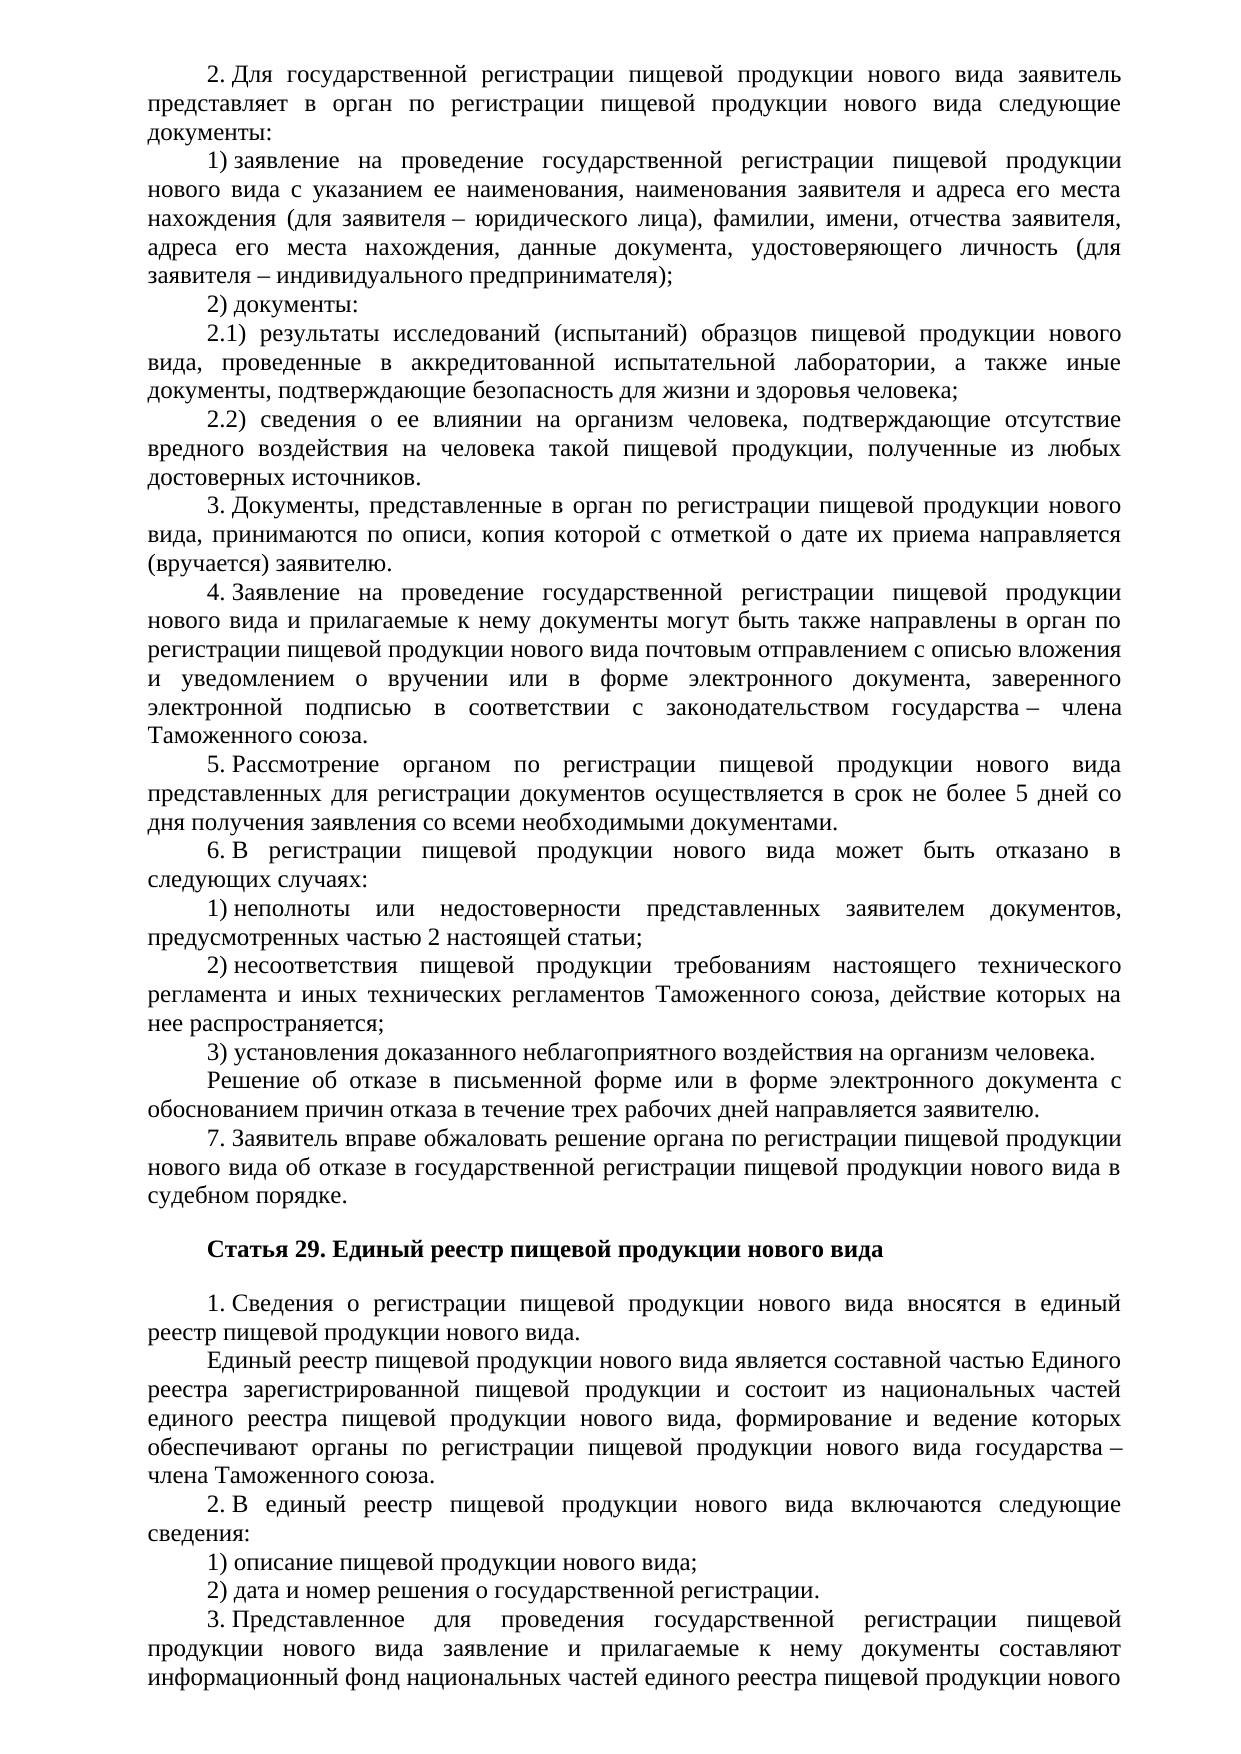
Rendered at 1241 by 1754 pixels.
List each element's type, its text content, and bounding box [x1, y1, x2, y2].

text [147, 1604, 1122, 1690]
text 2) документы: [147, 289, 1122, 318]
text Единый реестр пищевой продукции нового вида является составной частью Единого реестра зарегистрированной пищевой продукции и состоит из национальных частей единого реестра пищевой продукции нового вида, формирование и ведение которых обеспечивают органы по регистрации пищевой продукции нового вида государства – члена Таможенного союза. [147, 1345, 1122, 1489]
text 2.1) результаты исследований (испытаний) образцов пищевой продукции нового вида, проведенные в аккредитованной испытательной лаборатории, а также иные документы, подтверждающие безопасность для жизни и здоровья человека; [147, 318, 1122, 404]
text 1. Сведения о регистрации пищевой продукции нового вида вносятся в единый реестр пищевой продукции нового вида. [147, 1288, 1122, 1345]
text 5. Рассмотрение органом по регистрации пищевой продукции нового вида представленных для регистрации документов осуществляется в срок не более 5 дней со дня получения заявления со всеми необходимыми документами. [147, 749, 1122, 835]
text Решение об отказе в письменной форме или в форме электронного документа с обоснованием причин отказа в течение трех рабочих дней направляется заявителю. [147, 1065, 1122, 1123]
text 3. Документы, представленные в орган по регистрации пищевой продукции нового вида, принимаются по описи, копия которой с отметкой о дате их приема направляется (вручается) заявителю. [147, 490, 1122, 577]
text 4. Заявление на проведение государственной регистрации пищевой продукции нового вида и прилагаемые к нему документы могут быть также направлены в орган по регистрации пищевой продукции нового вида почтовым отправлением с описью вложения и уведомлением о вручении или в форме электронного документа, заверенного электронной подписью в соответствии с законодательством государства – члена Таможенного союза. [147, 577, 1122, 749]
text 6. В регистрации пищевой продукции нового вида может быть отказано в следующих случаях: [147, 835, 1122, 893]
text 2.2) сведения о ее влиянии на организм человека, подтверждающие отсутствие вредного воздействия на человека такой пищевой продукции, полученные из любых достоверных источников. [147, 404, 1122, 490]
text 7. Заявитель вправе обжаловать решение органа по регистрации пищевой продукции нового вида об отказе в государственной регистрации пищевой продукции нового вида в судебном порядке. [147, 1123, 1122, 1209]
text 1) заявление на проведение государственной регистрации пищевой продукции нового вида с указанием ее наименования, наименования заявителя и адреса его места нахождения (для заявителя – юридического лица), фамилии, имени, отчества заявителя, адреса его места нахождения, данные документа, удостоверяющего личность (для заявителя – индивидуального предпринимателя); [147, 145, 1122, 289]
text 1) неполноты или недостоверности представленных заявителем документов, предусмотренных частью 2 настоящей статьи; [147, 893, 1122, 950]
text 2) дата и номер решения о государственной регистрации. [147, 1575, 1122, 1604]
text 2) несоответствия пищевой продукции требованиям настоящего технического регламента и иных технических регламентов Таможенного союза, действие которых на нее распространяется; [147, 950, 1122, 1037]
text 1) описание пищевой продукции нового вида; [147, 1547, 1122, 1575]
text 2. Для государственной регистрации пищевой продукции нового вида заявитель представляет в орган по регистрации пищевой продукции нового вида следующие документы: [147, 59, 1122, 145]
text Статья 29. Единый реестр пищевой продукции нового вида [207, 1234, 1122, 1263]
text 2. В единый реестр пищевой продукции нового вида включаются следующие сведения: [147, 1489, 1122, 1547]
text 3) установления доказанного неблагоприятного воздействия на организм человека. [147, 1037, 1122, 1065]
